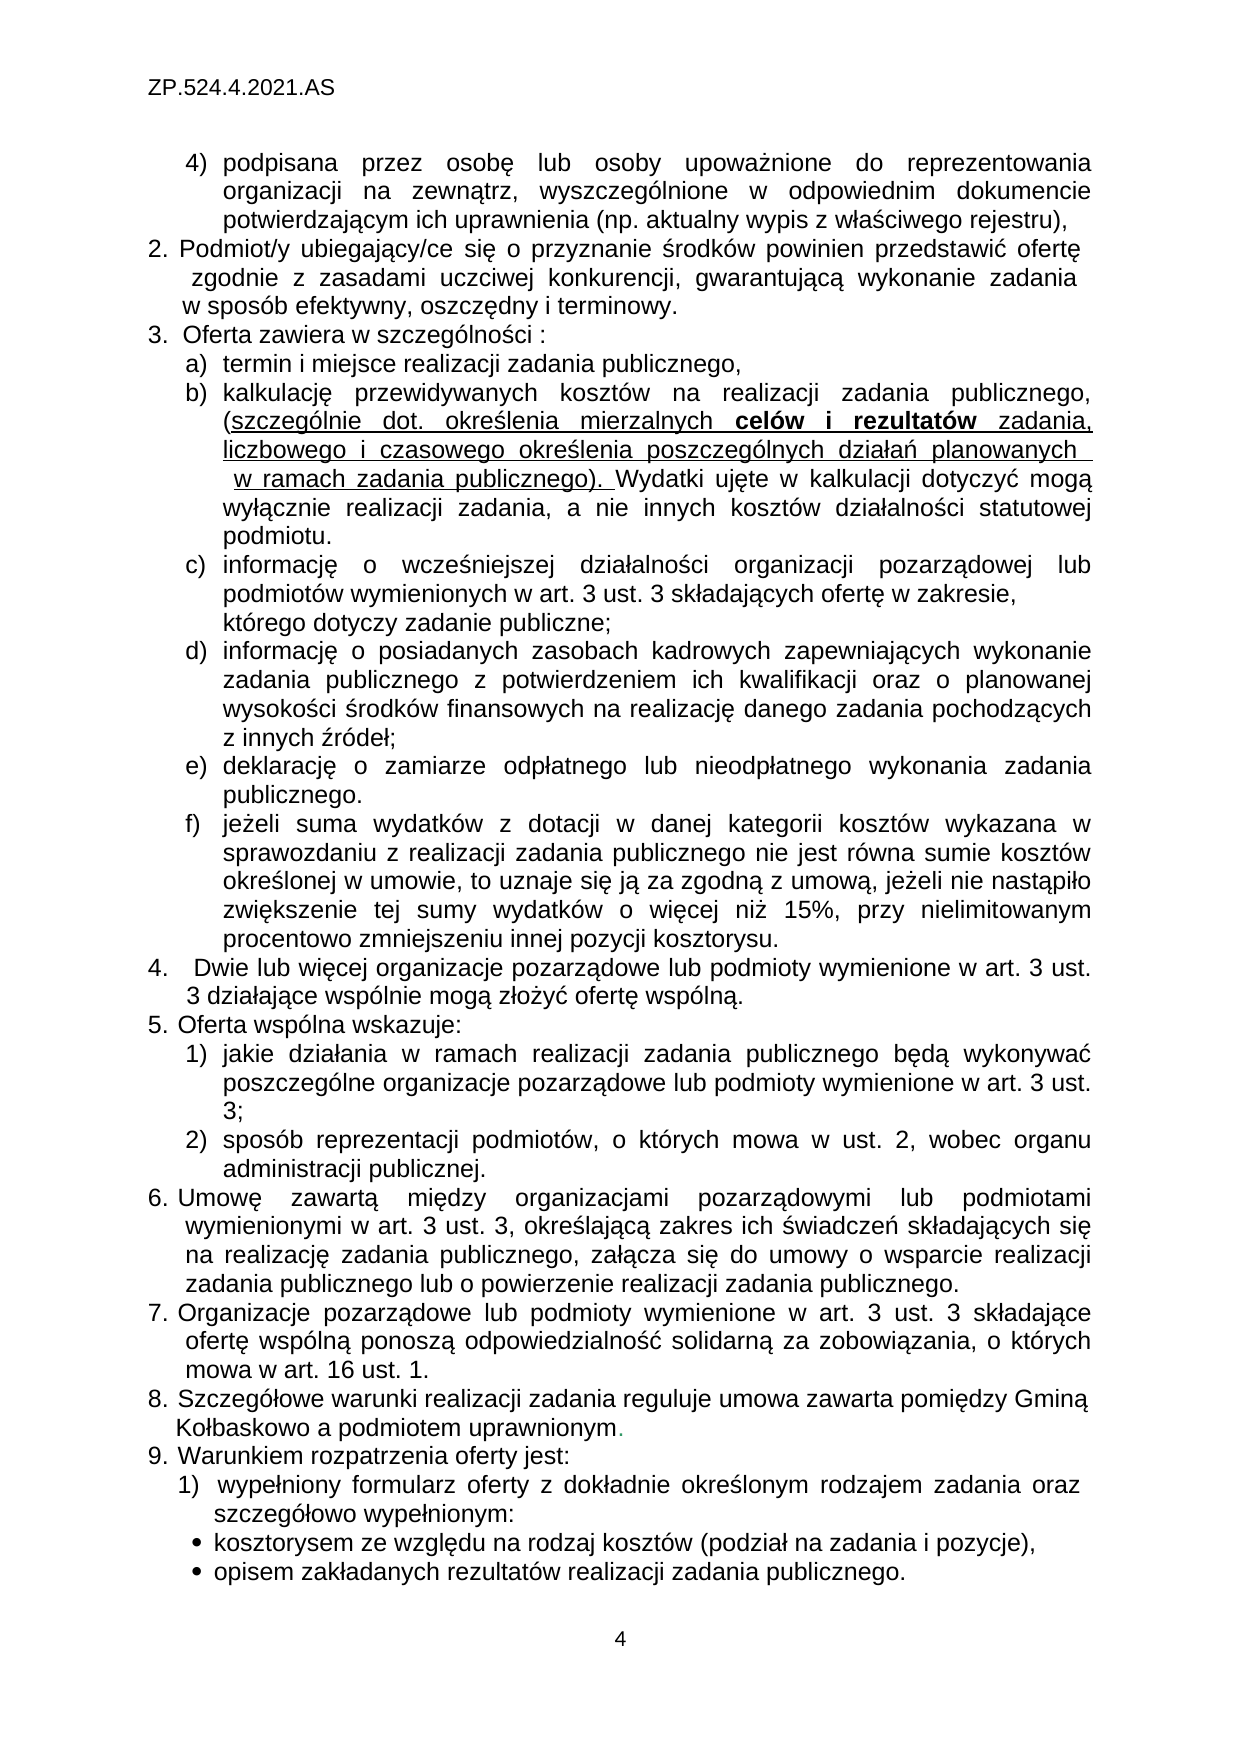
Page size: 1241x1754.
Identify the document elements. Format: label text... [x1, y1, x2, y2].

list termin i miejsce realizacji zadania publicznego, [185, 349, 1093, 378]
list jeżeli suma wydatków z dotacji w danej kategorii kosztów wykazana w sprawozdaniu z realizacji zadania publicznego nie jest równa sumie kosztów określonej w umowie, to uznaje się ją za zgodną z umową, jeżeli nie nastąpiło zwiększenie tej sumy wydatków o więcej niż 15%, przy nielimitowanym procentowo zmniejszeniu innej pozycji kosztorysu. [185, 809, 1093, 953]
text 3. Oferta zawiera w szczególności : [148, 320, 1093, 349]
text 1) wypełniony formularz oferty z dokładnie określonym rodzajem zadania oraz szczegółowo wypełnionym: [148, 1470, 1093, 1528]
list jakie działania w ramach realizacji zadania publicznego będą wykonywać poszczególne organizacje pozarządowe lub podmioty wymienione w art. 3 ust. 3; [185, 1039, 1093, 1125]
list informację o wcześniejszej działalności organizacji pozarządowej lub podmiotów wymienionych w art. 3 ust. 3 składających ofertę w zakresie, którego dotyczy zadanie publiczne; [185, 550, 1093, 636]
list Organizacje pozarządowe lub podmioty wymienione w art. 3 ust. 3 składające ofertę wspólną ponoszą odpowiedzialność solidarną za zobowiązania, o których mowa w art. 16 ust. 1. [148, 1298, 1093, 1384]
list deklarację o zamiarze odpłatnego lub nieodpłatnego wykonania zadania publicznego. [185, 751, 1093, 809]
list kosztorysem ze względu na rodzaj kosztów (podział na zadania i pozycje), [192, 1528, 1093, 1556]
list Warunkiem rozpatrzenia oferty jest: [148, 1441, 1093, 1470]
text 2. Podmiot/y ubiegający/ce się o przyznanie środków powinien przedstawić ofertę zgodnie z zasadami uczciwej konkurencji, gwarantującą wykonanie zadania w sposób efektywny, oszczędny i terminowy. [148, 234, 1093, 320]
text Kołbaskowo a podmiotem uprawnionym. [148, 1413, 1093, 1441]
list Dwie lub więcej organizacje pozarządowe lub podmioty wymienione w art. 3 ust. 3 działające wspólnie mogą złożyć ofertę wspólną. [148, 953, 1093, 1010]
list Umowę zawartą między organizacjami pozarządowymi lub podmiotami wymienionymi w art. 3 ust. 3, określającą zakres ich świadczeń składających się na realizację zadania publicznego, załącza się do umowy o wsparcie realizacji zadania publicznego lub o powierzenie realizacji zadania publicznego. [148, 1183, 1093, 1298]
list Oferta wspólna wskazuje: [148, 1010, 1093, 1039]
list informację o posiadanych zasobach kadrowych zapewniających wykonanie zadania publicznego z potwierdzeniem ich kwalifikacji oraz o planowanej wysokości środków finansowych na realizację danego zadania pochodzących z innych źródeł; [185, 636, 1093, 751]
list sposób reprezentacji podmiotów, o których mowa w ust. 2, wobec organu administracji publicznej. [185, 1125, 1093, 1183]
list Szczegółowe warunki realizacji zadania reguluje umowa zawarta pomiędzy Gminą [148, 1384, 1093, 1413]
list opisem zakładanych rezultatów realizacji zadania publicznego. [192, 1556, 1093, 1585]
list podpisana przez osobę lub osoby upoważnione do reprezentowania organizacji na zewnątrz, wyszczególnione w odpowiednim dokumencie potwierdzającym ich uprawnienia (np. aktualny wypis z właściwego rejestru), [185, 148, 1093, 234]
list kalkulację przewidywanych kosztów na realizacji zadania publicznego, (szczególnie dot. określenia mierzalnych celów i rezultatów zadania, liczbowego i czasowego określenia poszczególnych działań planowanych w ramach zadania publicznego). Wydatki ujęte w kalkulacji dotyczyć mogą wyłącznie realizacji zadania, a nie innych kosztów działalności statutowej podmiotu. [185, 378, 1093, 550]
